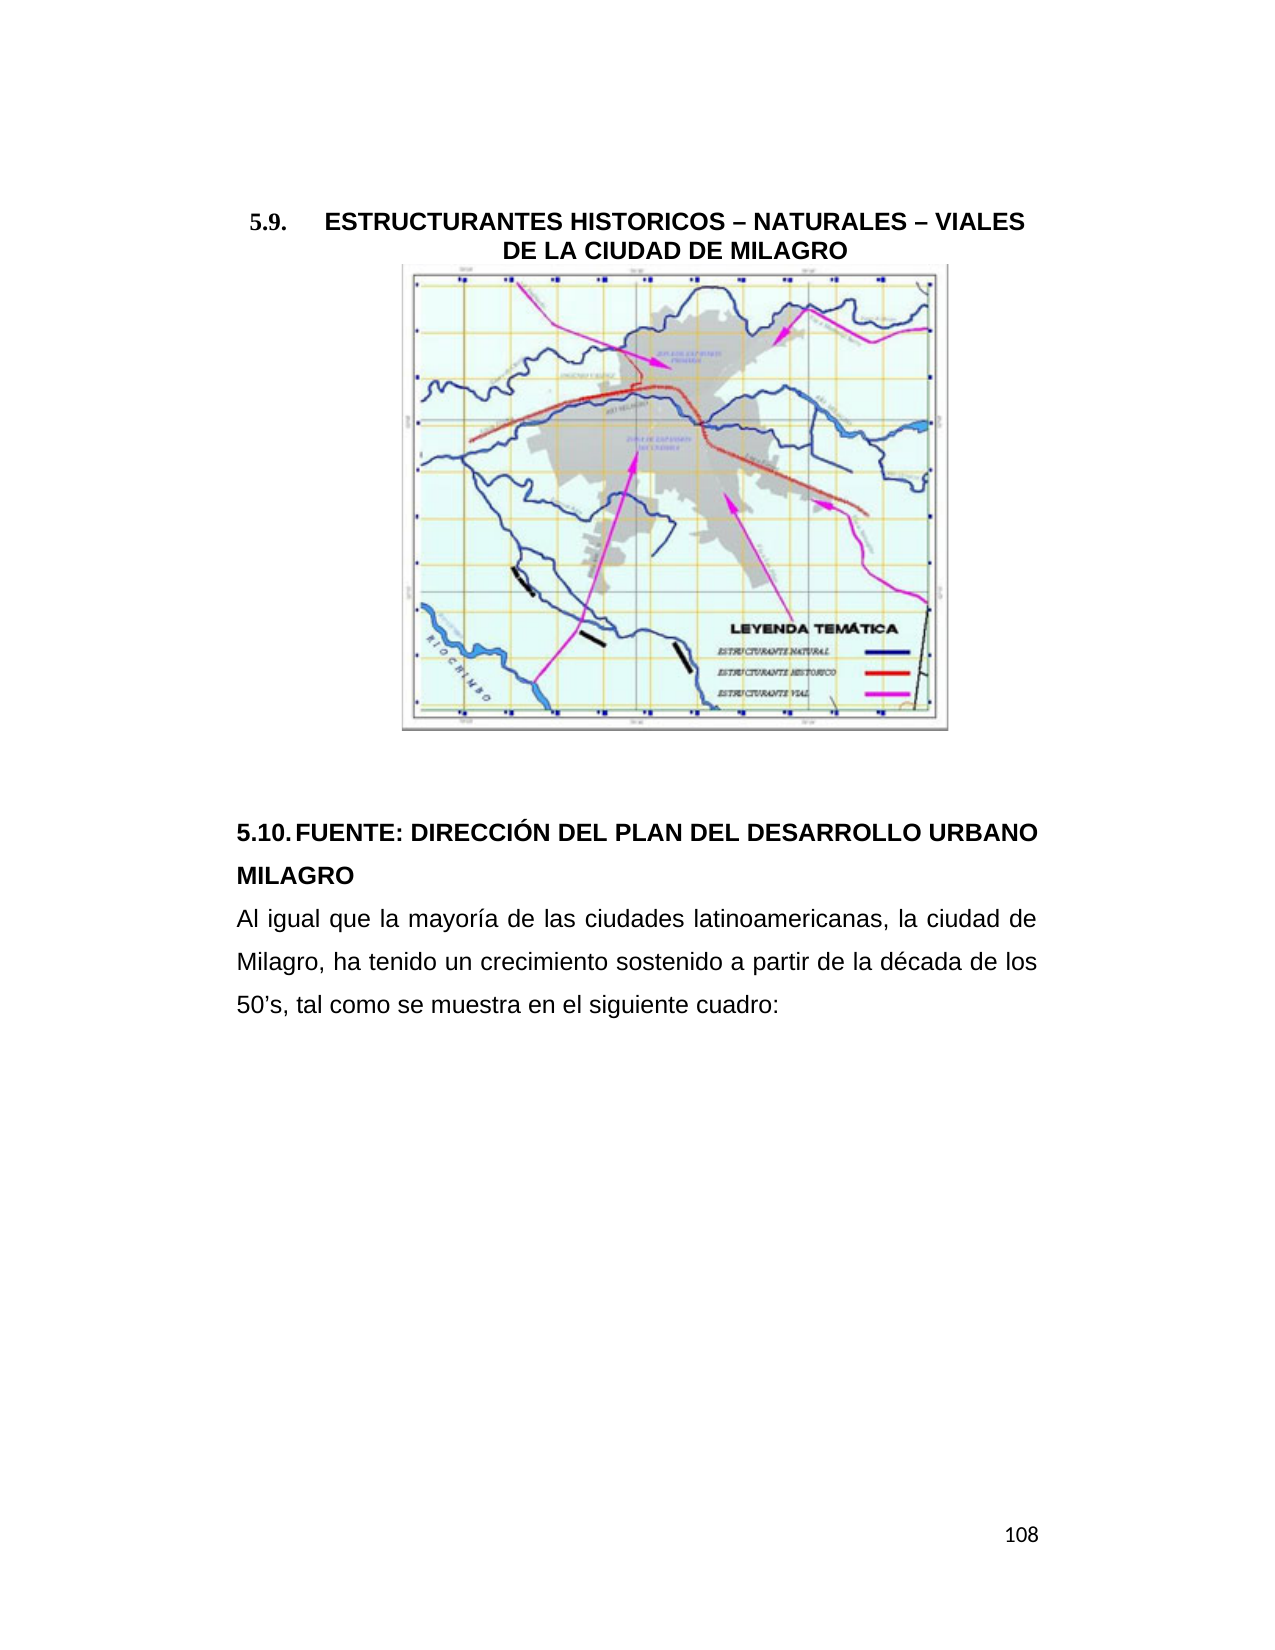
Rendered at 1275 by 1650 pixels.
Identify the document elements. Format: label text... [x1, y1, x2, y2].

picture [401, 264, 949, 731]
list FUENTE: DIRECCIÓN DEL PLAN DEL DESARROLLO URBANO MILAGRO Al igual que la mayoría de las ciudades latinoamericanas, la ciudad de Milagro, ha tenido un crecimiento sostenido a partir de la década de los 50’s, tal como se muestra en el siguiente cuadro: [236, 817, 1039, 1019]
